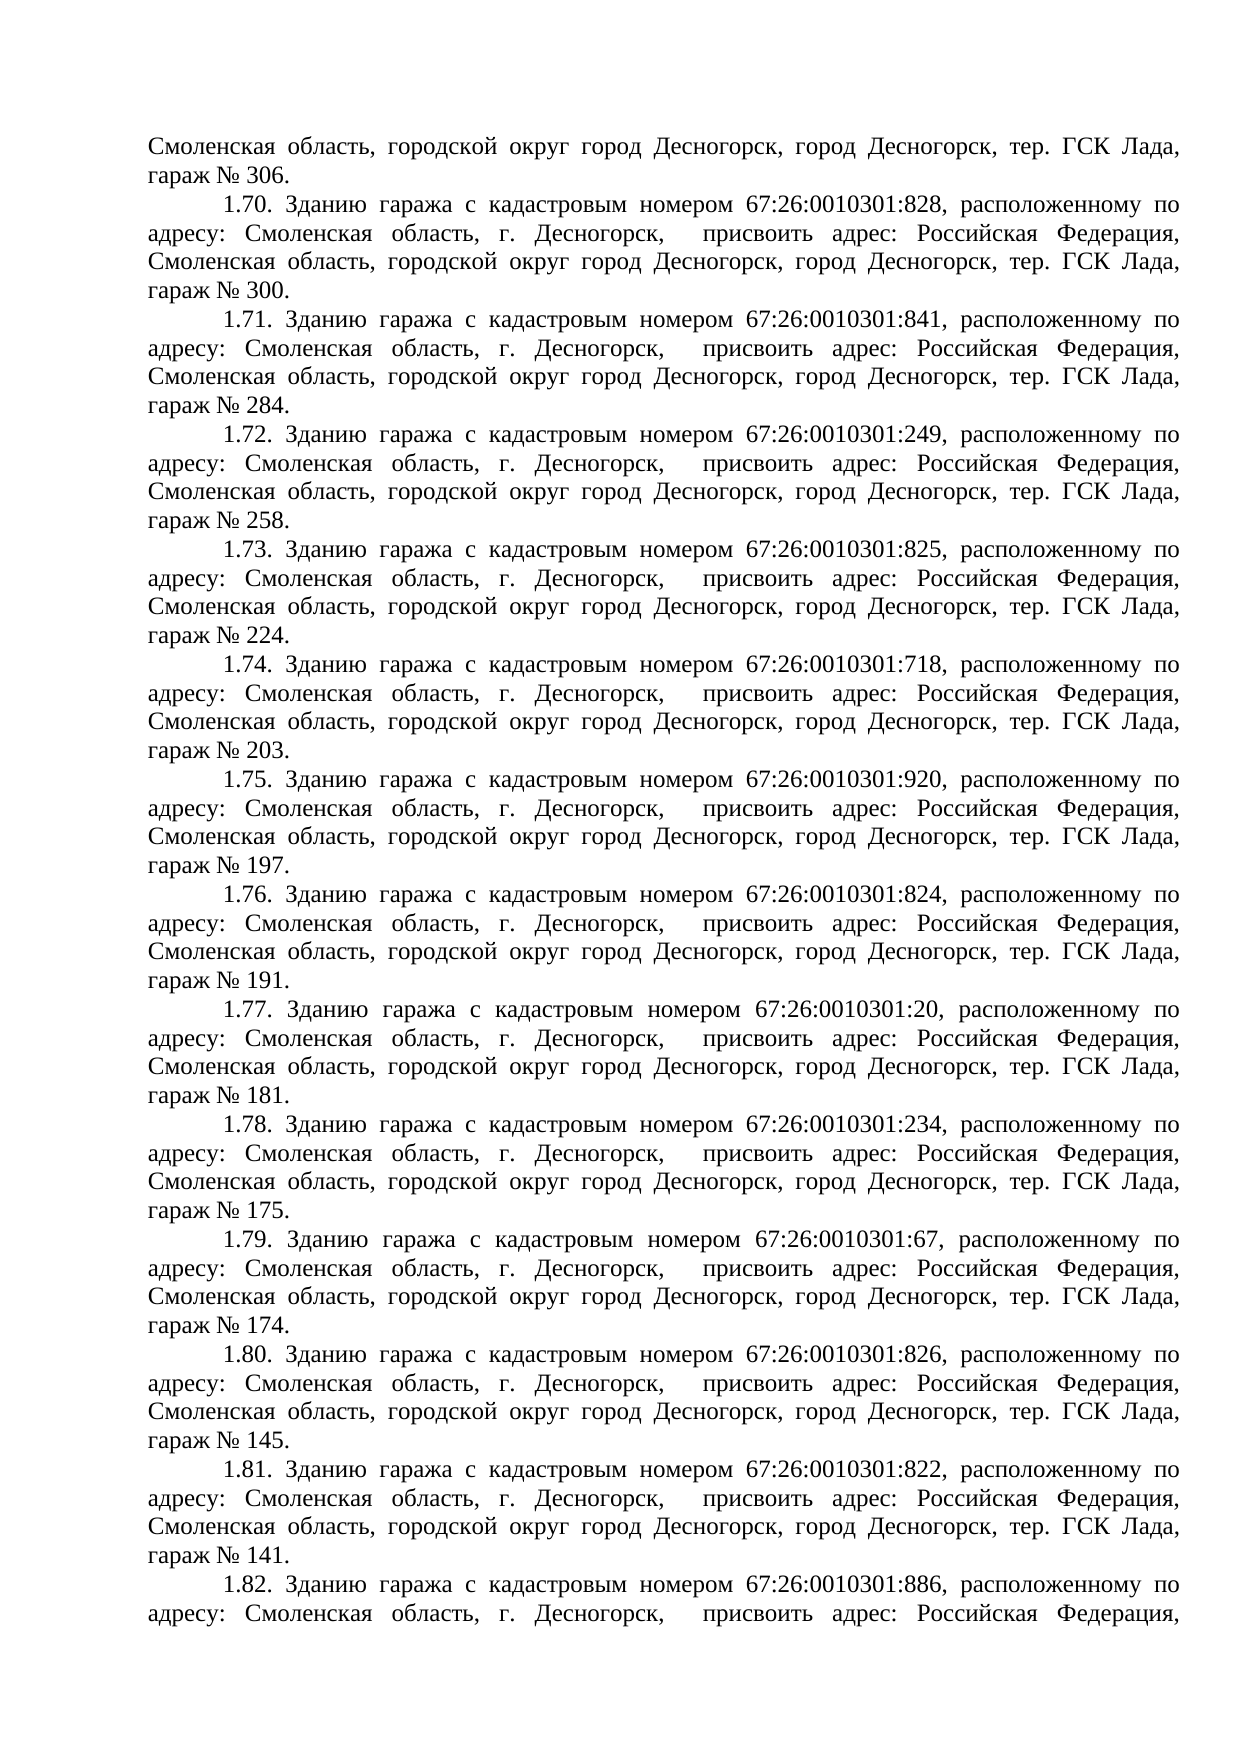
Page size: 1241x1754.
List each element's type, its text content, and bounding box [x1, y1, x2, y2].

text 1.75. Зданию гаража с кадастровым номером 67:26:0010301:920, расположенному по адресу: Смоленская область, г. Десногорск, присвоить адрес: Российская Федерация, Смоленская область, городской округ город Десногорск, город Десногорск, тер. ГСК Лада, гараж № 197. [148, 764, 1181, 879]
text 1.80. Зданию гаража с кадастровым номером 67:26:0010301:826, расположенному по адресу: Смоленская область, г. Десногорск, присвоить адрес: Российская Федерация, Смоленская область, городской округ город Десногорск, город Десногорск, тер. ГСК Лада, гараж № 145. [148, 1339, 1181, 1454]
text 1.72. Зданию гаража с кадастровым номером 67:26:0010301:249, расположенному по адресу: Смоленская область, г. Десногорск, присвоить адрес: Российская Федерация, Смоленская область, городской округ город Десногорск, город Десногорск, тер. ГСК Лада, гараж № 258. [148, 419, 1181, 534]
text 1.81. Зданию гаража с кадастровым номером 67:26:0010301:822, расположенному по адресу: Смоленская область, г. Десногорск, присвоить адрес: Российская Федерация, Смоленская область, городской округ город Десногорск, город Десногорск, тер. ГСК Лада, гараж № 141. [148, 1454, 1181, 1569]
text 1.71. Зданию гаража с кадастровым номером 67:26:0010301:841, расположенному по адресу: Смоленская область, г. Десногорск, присвоить адрес: Российская Федерация, Смоленская область, городской округ город Десногорск, город Десногорск, тер. ГСК Лада, гараж № 284. [148, 304, 1181, 419]
text 1.77. Зданию гаража с кадастровым номером 67:26:0010301:20, расположенному по адресу: Смоленская область, г. Десногорск, присвоить адрес: Российская Федерация, Смоленская область, городской округ город Десногорск, город Десногорск, тер. ГСК Лада, гараж № 181. [148, 994, 1181, 1109]
text 1.70. Зданию гаража с кадастровым номером 67:26:0010301:828, расположенному по адресу: Смоленская область, г. Десногорск, присвоить адрес: Российская Федерация, Смоленская область, городской округ город Десногорск, город Десногорск, тер. ГСК Лада, гараж № 300. [148, 189, 1181, 304]
text 1.78. Зданию гаража с кадастровым номером 67:26:0010301:234, расположенному по адресу: Смоленская область, г. Десногорск, присвоить адрес: Российская Федерация, Смоленская область, городской округ город Десногорск, город Десногорск, тер. ГСК Лада, гараж № 175. [148, 1109, 1181, 1224]
text 1.79. Зданию гаража с кадастровым номером 67:26:0010301:67, расположенному по адресу: Смоленская область, г. Десногорск, присвоить адрес: Российская Федерация, Смоленская область, городской округ город Десногорск, город Десногорск, тер. ГСК Лада, гараж № 174. [148, 1224, 1181, 1339]
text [148, 131, 1181, 189]
text 1.76. Зданию гаража с кадастровым номером 67:26:0010301:824, расположенному по адресу: Смоленская область, г. Десногорск, присвоить адрес: Российская Федерация, Смоленская область, городской округ город Десногорск, город Десногорск, тер. ГСК Лада, гараж № 191. [148, 879, 1181, 994]
text 1.73. Зданию гаража с кадастровым номером 67:26:0010301:825, расположенному по адресу: Смоленская область, г. Десногорск, присвоить адрес: Российская Федерация, Смоленская область, городской округ город Десногорск, город Десногорск, тер. ГСК Лада, гараж № 224. [148, 534, 1181, 649]
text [148, 1569, 1181, 1626]
text 1.74. Зданию гаража с кадастровым номером 67:26:0010301:718, расположенному по адресу: Смоленская область, г. Десногорск, присвоить адрес: Российская Федерация, Смоленская область, городской округ город Десногорск, город Десногорск, тер. ГСК Лада, гараж № 203. [148, 649, 1181, 764]
